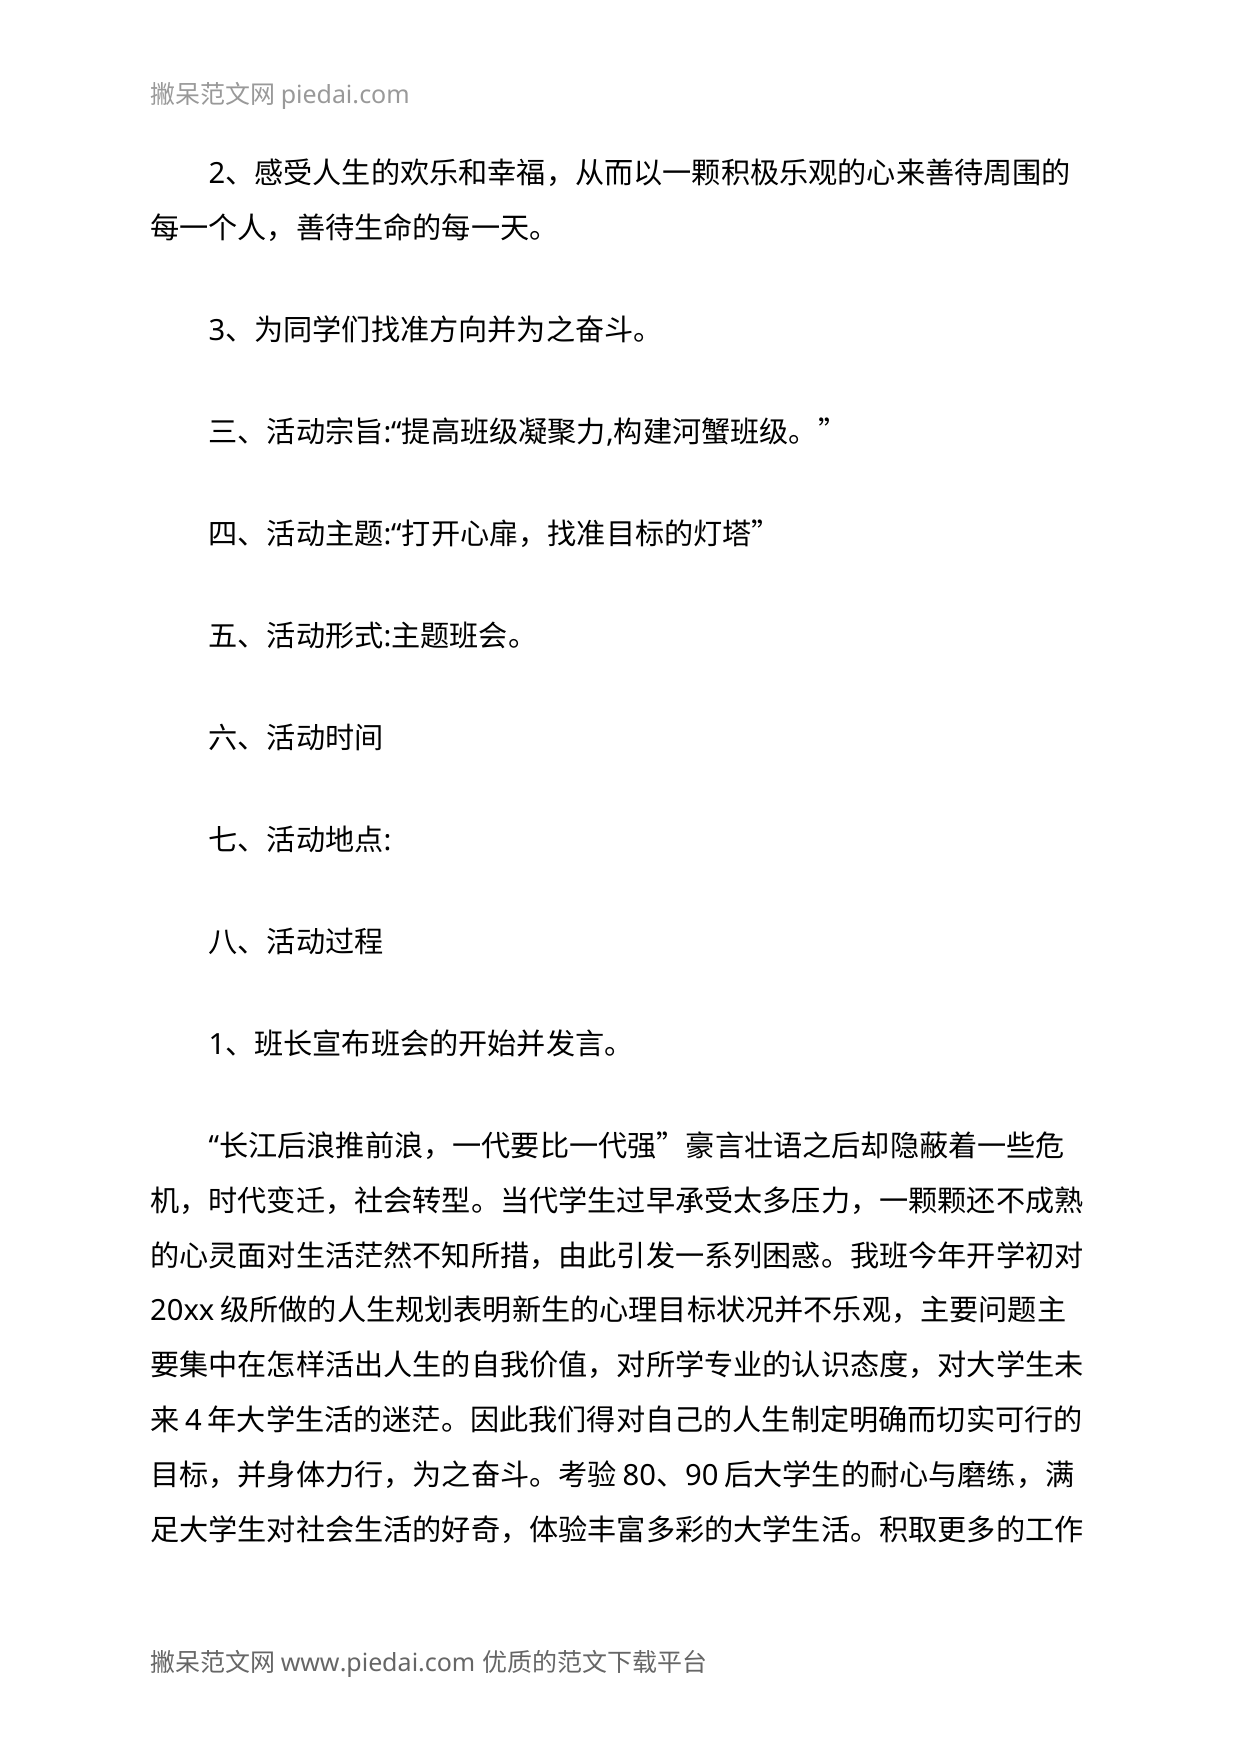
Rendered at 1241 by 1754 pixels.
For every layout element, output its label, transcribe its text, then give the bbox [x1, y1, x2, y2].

text 3、为同学们找准方向并为之奋斗。 [150, 307, 1090, 349]
text 1、班长宣布班会的开始并发言。 [150, 1020, 1090, 1063]
text 六、活动时间 [150, 715, 1090, 757]
text 八、活动过程 [150, 918, 1090, 961]
text 2、感受人生的欢乐和幸福，从而以一颗积极乐观的心来善待周围的每一个人，善待生命的每一天。 [150, 150, 1090, 247]
text 五、活动形式:主题班会。 [150, 613, 1090, 655]
text 七、活动地点: [150, 816, 1090, 859]
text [150, 1122, 1090, 1549]
text 四、活动主题:“打开心扉，找准目标的灯塔” [150, 511, 1090, 553]
text 三、活动宗旨:“提高班级凝聚力,构建河蟹班级。” [150, 409, 1090, 451]
